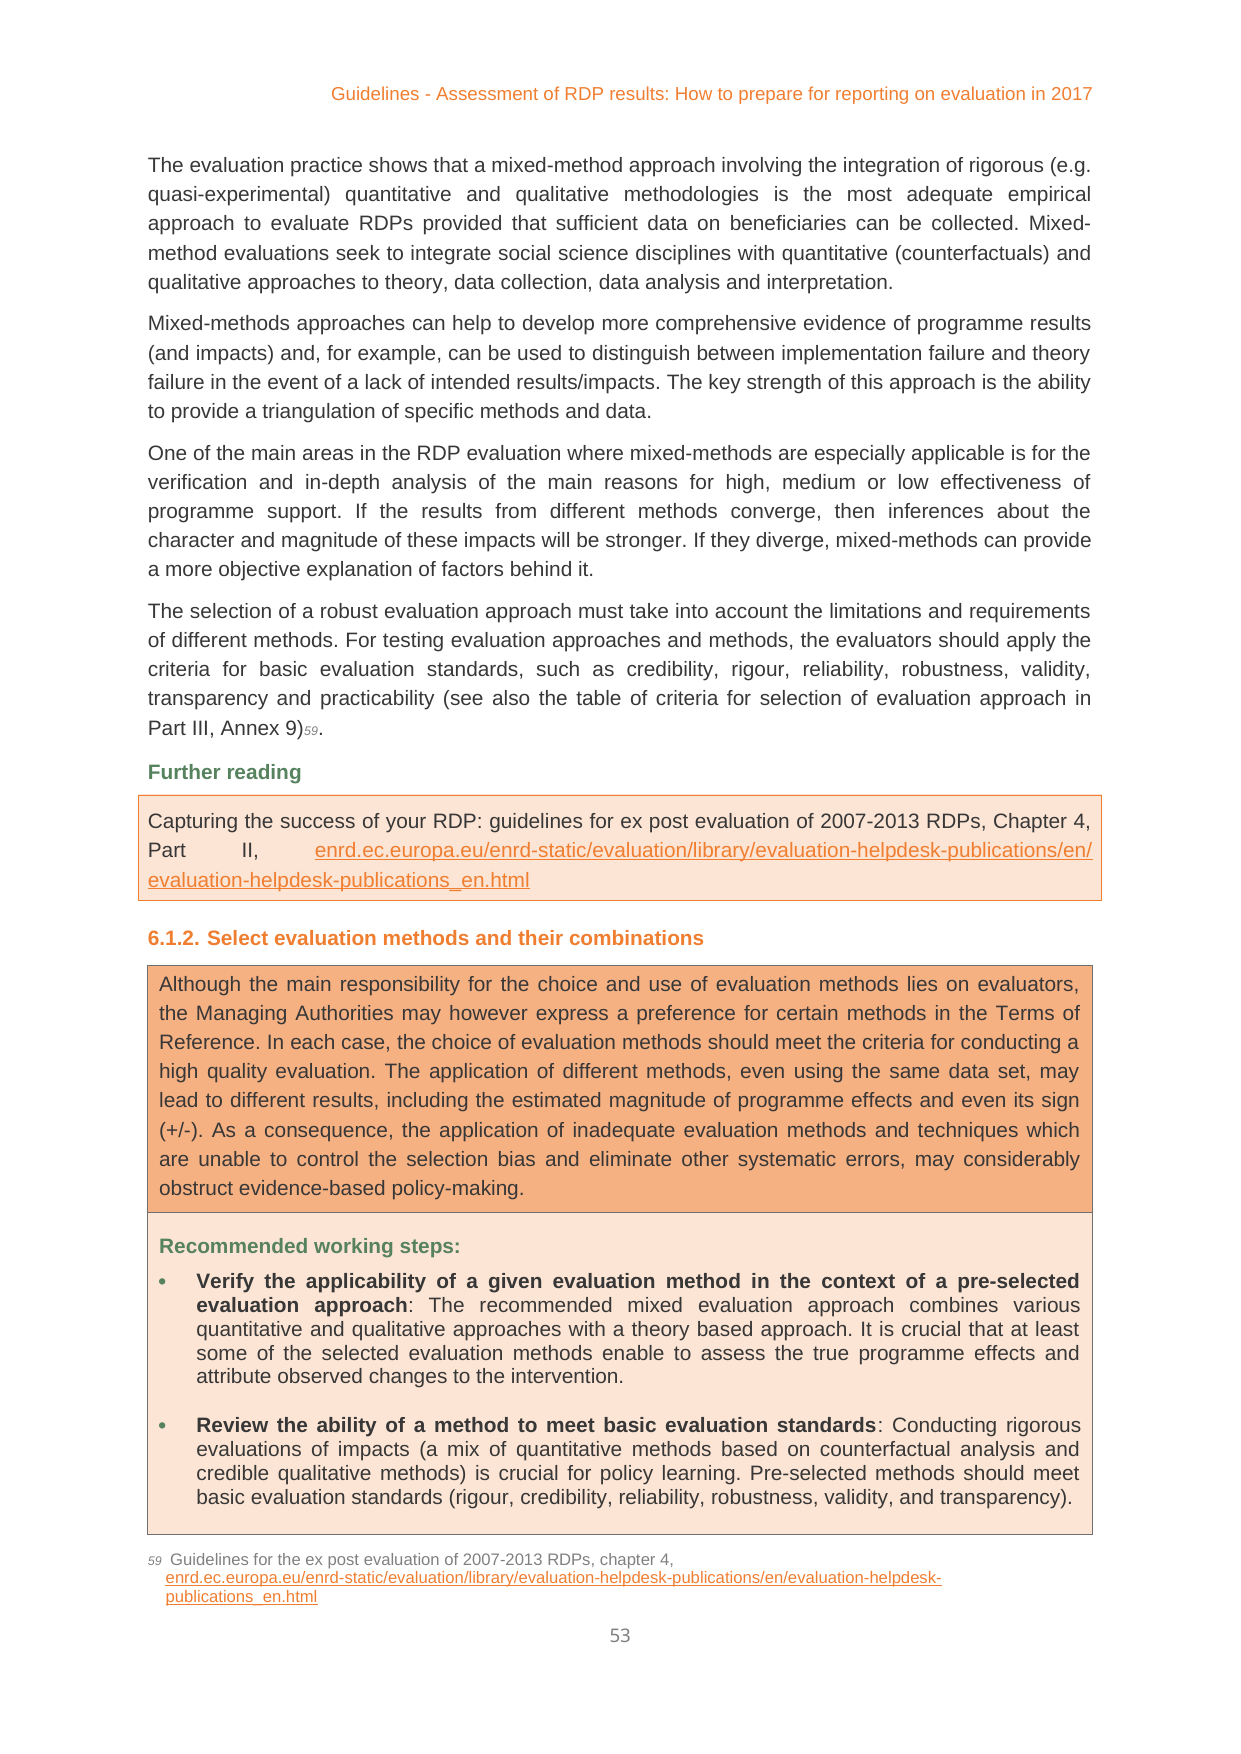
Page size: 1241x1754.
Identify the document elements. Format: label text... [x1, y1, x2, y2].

text The selection of a robust evaluation approach must take into account the limitations and requirements of different methods. For testing evaluation approaches and methods, the evaluators should apply the criteria for basic evaluation standards, such as credibility, rigour, reliability, robustness, validity, transparency and practicability (see also the table of criteria for selection of evaluation approach in Part III, Annex 9). [148, 593, 1092, 739]
table_header Although the main responsibility for the choice and use of evaluation methods lies on evaluators, the Managing Authorities may however express a preference for certain methods in the Terms of Reference. In each case, the choice of evaluation methods should meet the criteria for conducting a high quality evaluation. The application of different methods, even using the same data set, may lead to different results, including the estimated magnitude of programme effects and even its sign (+/-). As a consequence, the application of inadequate evaluation methods and techniques which are unable to control the selection bias and eliminate other systematic errors, may considerably obstruct evidence-based policy-making. [148, 966, 1092, 1212]
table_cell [148, 1213, 1092, 1534]
subtitle Select evaluation methods and their combinations [148, 926, 1092, 951]
text One of the main areas in the RDP evaluation where mixed-methods are especially applicable is for the verification and in-depth analysis of the main reasons for high, medium or low effectiveness of programme support. If the results from different methods converge, then inferences about the character and magnitude of these impacts will be stronger. If they diverge, mixed-methods can provide a more objective explanation of factors behind it. [148, 435, 1092, 581]
text Mixed-methods approaches can help to develop more comprehensive evidence of programme results (and impacts) and, for example, can be used to distinguish between implementation failure and theory failure in the event of a lack of intended results/impacts. The key strength of this approach is the ability to provide a triangulation of specific methods and data. [148, 306, 1092, 423]
text The evaluation practice shows that a mixed-method approach involving the integration of rigorous (e.g. quasi-experimental) quantitative and qualitative methodologies is the most adequate empirical approach to evaluate RDPs provided that sufficient data on beneficiaries can be collected. Mixed-method evaluations seek to integrate social science disciplines with quantitative (counterfactuals) and qualitative approaches to theory, data collection, data analysis and interpretation. [148, 148, 1092, 293]
subtitle Further reading [148, 760, 1092, 784]
text Capturing the success of your RDP: guidelines for ex post evaluation of 2007-2013 RDPs, Chapter 4, Part II, enrd.ec.europa.eu/enrd-static/evaluation/library/evaluation-helpdesk-publications/en/evaluation-helpdesk-publications_en.html [139, 796, 1101, 900]
